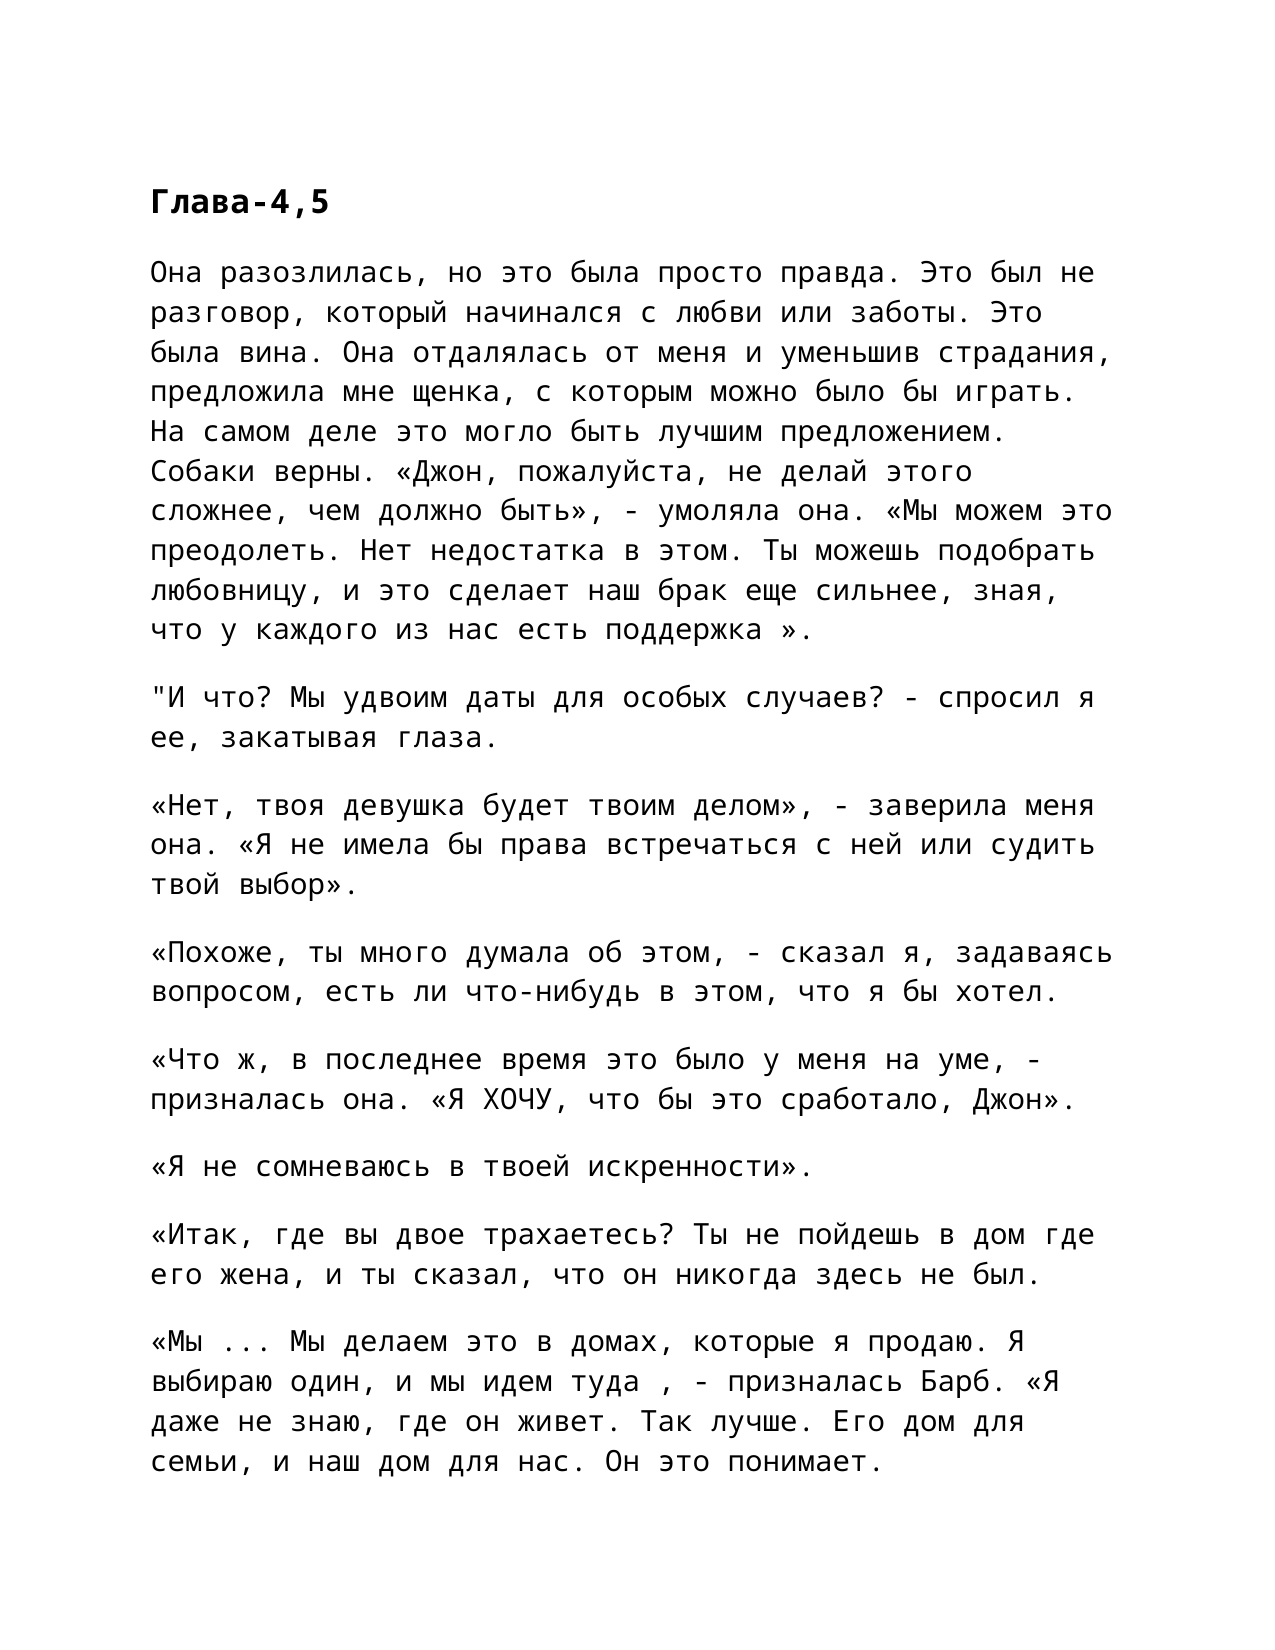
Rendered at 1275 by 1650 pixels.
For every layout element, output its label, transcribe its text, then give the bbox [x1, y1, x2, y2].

text «Мы ... Мы делаем это в домах, которые я продаю. Я выбираю один, и мы идем туда , - призналась Барб. «Я даже не знаю, где он живет. Так лучше. Его дом для семьи, и наш дом для нас. Он это понимает. [150, 1321, 1125, 1479]
text Глава-4,5 [150, 178, 1125, 223]
text Она разозлилась, но это была просто правда. Это был не разговор, который начинался с любви или заботы. Это была вина. Она отдалялась от меня и уменьшив страдания, предложила мне щенка, с которым можно было бы играть. На самом деле это могло быть лучшим предложением. Собаки верны. «Джон, пожалуйста, не делай этого сложнее, чем должно быть», - умоляла она. «Мы можем это преодолеть. Нет недостатка в этом. Ты можешь подобрать любовницу, и это сделает наш брак еще сильнее, зная, что у каждого из нас есть поддержка ». [150, 251, 1125, 648]
text "И что? Мы удвоим даты для особых случаев? - спросил я ее, закатывая глаза. [150, 676, 1125, 756]
text «Я не сомневаюсь в твоей искренности». [150, 1146, 1125, 1185]
text «Итак, где вы двое трахаетесь? Ты не пойдешь в дом где его жена, и ты сказал, что он никогда здесь не был. [150, 1213, 1125, 1293]
text «Нет, твоя девушка будет твоим делом», - заверила меня она. «Я не имела бы права встречаться с ней или судить твой выбор». [150, 784, 1125, 903]
text «Похоже, ты много думала об этом, - сказал я, задаваясь вопросом, есть ли что-нибудь в этом, что я бы хотел. [150, 931, 1125, 1010]
text «Что ж, в последнее время это было у меня на уме, - призналась она. «Я ХОЧУ, что бы это сработало, Джон». [150, 1038, 1125, 1118]
